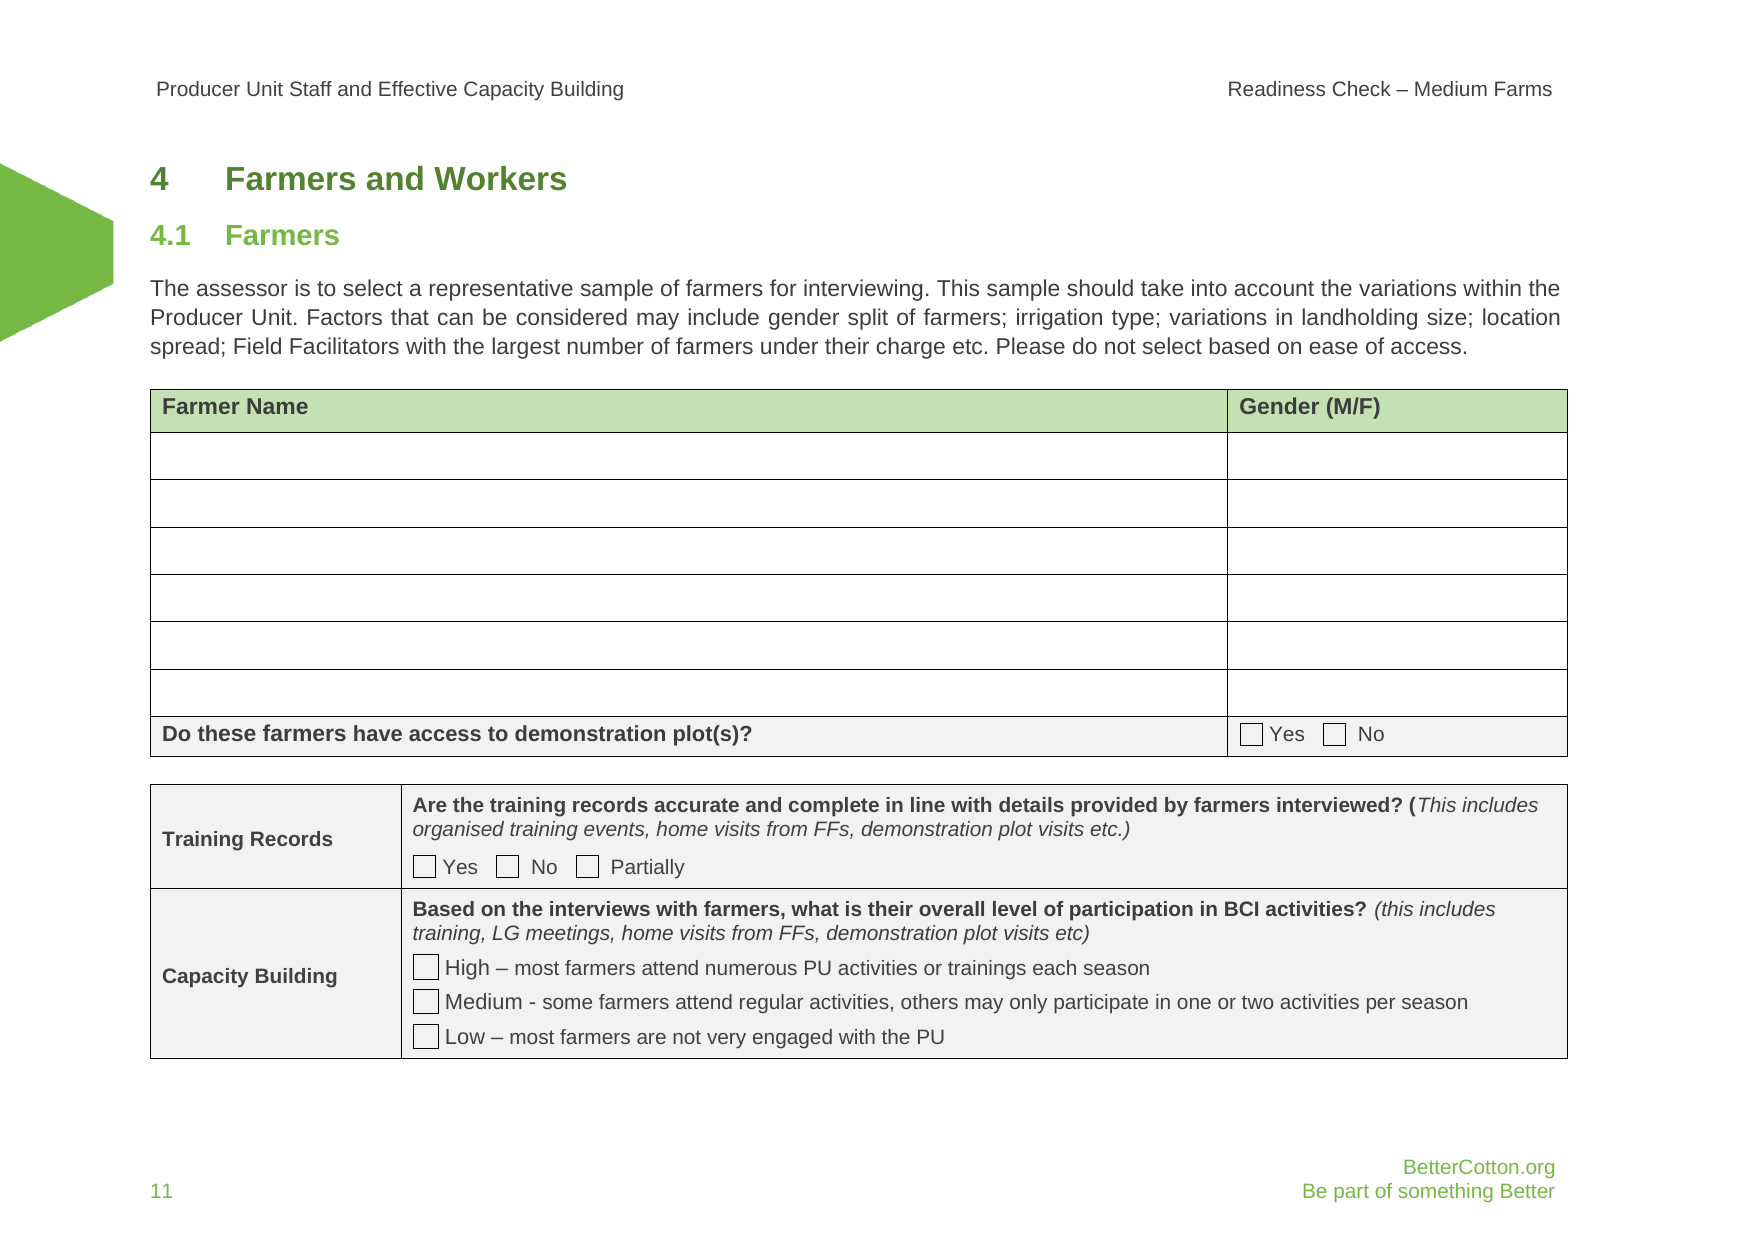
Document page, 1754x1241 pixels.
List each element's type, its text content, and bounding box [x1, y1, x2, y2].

table_cell [151, 575, 1227, 621]
table_cell [151, 670, 1227, 716]
table_cell Do these farmers have access to demonstration plot(s)? [151, 717, 1227, 756]
subtitle 4 Farmers and Workers [150, 158, 1562, 197]
table_cell [1228, 433, 1567, 479]
table_cell [151, 480, 1227, 527]
table_cell [1228, 622, 1567, 668]
table_header Farmer Name [151, 390, 1227, 432]
table_cell [1228, 480, 1567, 527]
table_cell Capacity Building [151, 889, 401, 1057]
table_cell [151, 433, 1227, 479]
table_cell [151, 622, 1227, 668]
table_cell [1228, 575, 1567, 621]
text The assessor is to select a representative sample of farmers for interviewing. This sample should take into account the variations within the Producer Unit. Factors that can be considered may include gender split of farmers; irrigation type; variations in landholding size; location spread; Field Facilitators with the largest number of farmers under their charge etc. Please do not select based on ease of access. [150, 272, 1562, 360]
table_header Gender (M/F) [1228, 390, 1567, 432]
table_header Are the training records accurate and complete in line with details provided by farmers interviewed? (This includes organised training events, home visits from FFs, demonstration plot visits etc.) Yes No Partially [402, 785, 1567, 888]
table_cell [1228, 670, 1567, 716]
table_cell [151, 528, 1227, 574]
picture [0, 106, 114, 399]
table_cell [1228, 528, 1567, 574]
table_header Training Records [151, 785, 401, 888]
subtitle 4.1 Farmers [150, 218, 1562, 251]
table_cell Based on the interviews with farmers, what is their overall level of participation in BCI activities? (this includes training, LG meetings, home visits from FFs, demonstration plot visits etc) High – most farmers attend numerous PU activities or trainings each season Medium - some farmers attend regular activities, others may only participate in one or two activities per season Low – most farmers are not very engaged with the PU [402, 889, 1567, 1057]
table_cell Yes No [1228, 717, 1567, 756]
